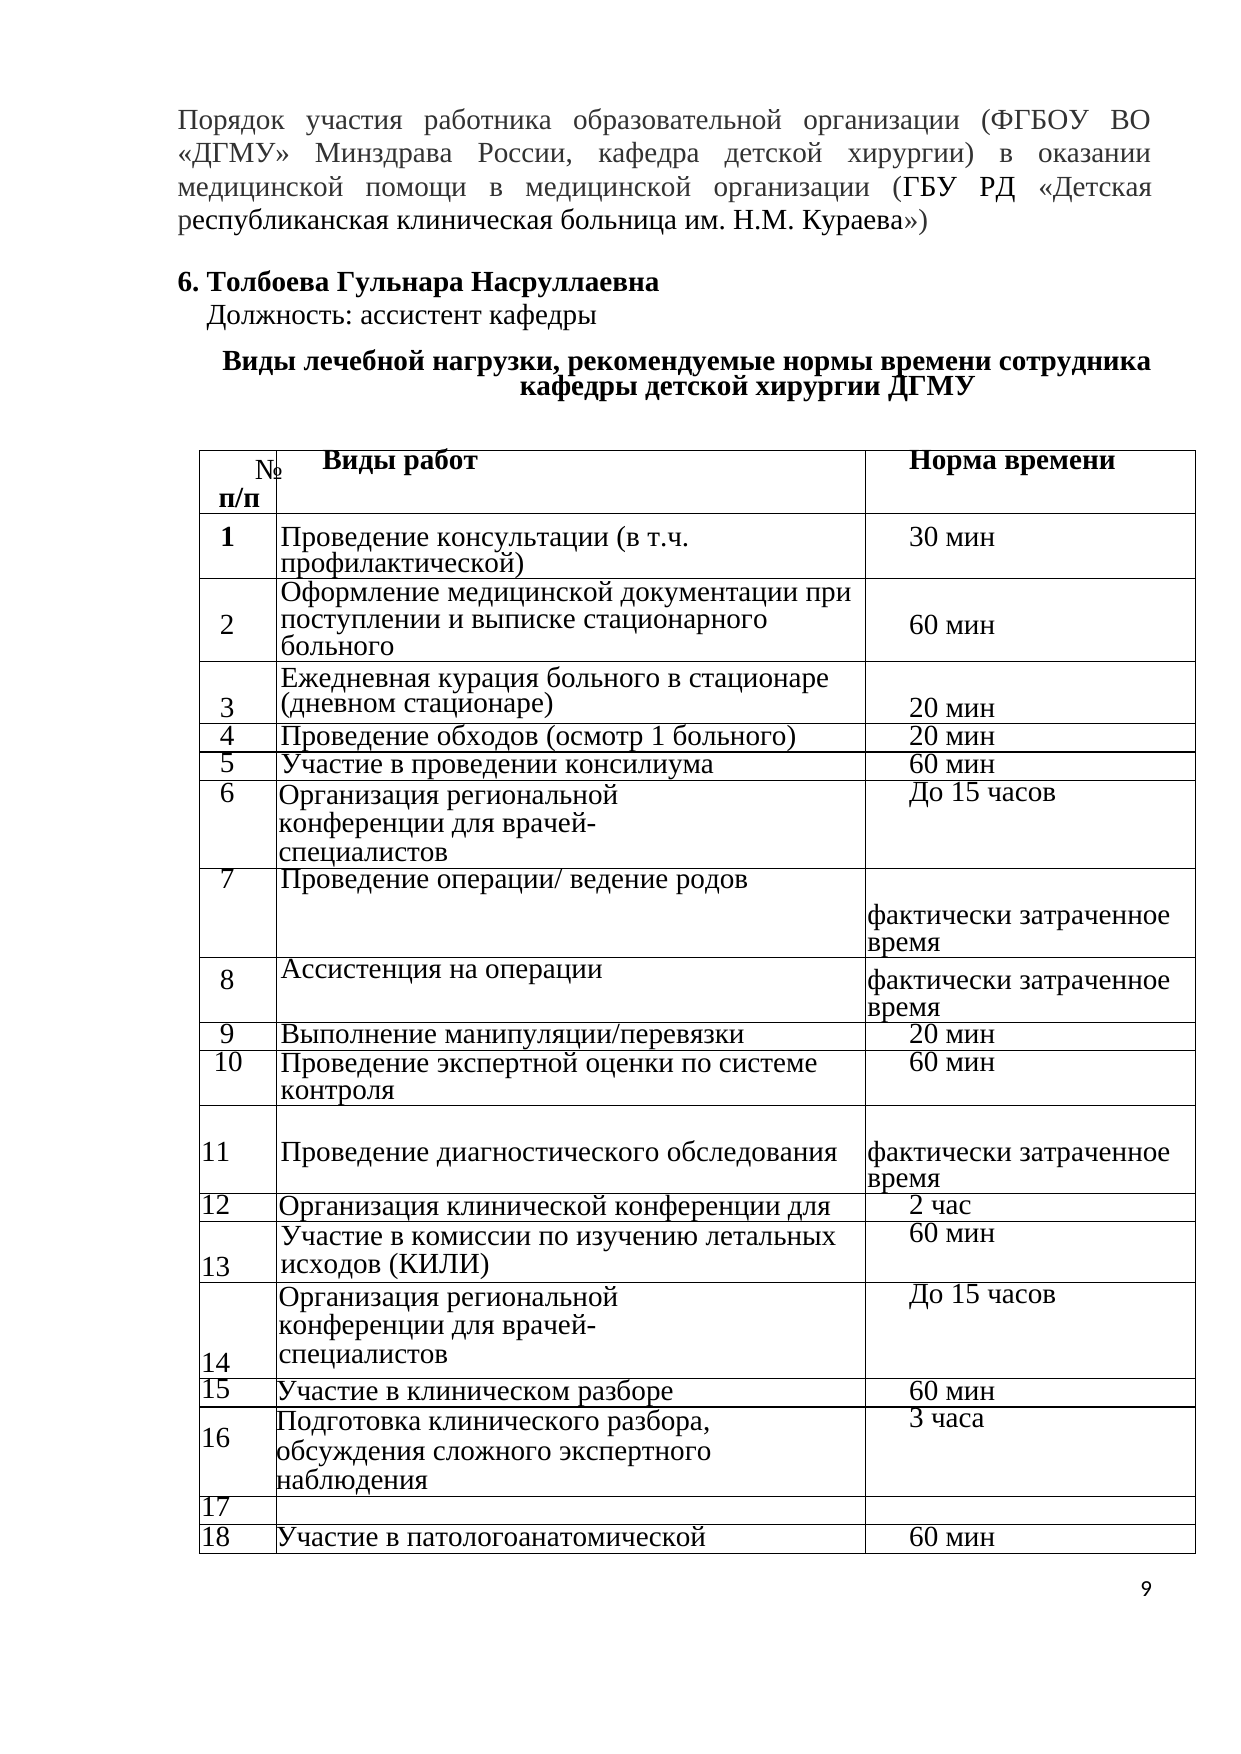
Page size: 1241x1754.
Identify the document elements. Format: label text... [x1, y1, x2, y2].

table_cell 4 [200, 724, 276, 751]
table_cell Проведение обходов (осмотр 1 больного) [277, 724, 865, 751]
table_cell Организация региональной конференции для врачей-специалистов [277, 781, 865, 867]
table_header Виды работ [277, 451, 865, 513]
table_cell 20 мин [866, 1023, 1195, 1050]
table_cell 7 [200, 869, 276, 957]
text 6. Толбоева Гульнара Насруллаевна [177, 264, 1152, 297]
table_cell Проведение экспертной оценки по системе контроля [277, 1051, 865, 1105]
table_cell Участие в проведении консилиума [277, 753, 865, 780]
table_cell 16 [200, 1408, 276, 1496]
table_cell фактически затраченное время [866, 1106, 1195, 1193]
table_cell фактически затраченное время [866, 869, 1195, 957]
table_cell 13 [200, 1222, 276, 1282]
table_cell 2 час [866, 1194, 1195, 1221]
table_cell 20 мин [866, 724, 1195, 751]
table_cell 10 [200, 1051, 276, 1105]
table_cell Проведение операции/ ведение родов [277, 869, 865, 957]
table_cell 2 [200, 579, 276, 661]
table_cell 8 [200, 958, 276, 1022]
table_cell фактически затраченное время [866, 958, 1195, 1022]
table_cell Выполнение манипуляции/перевязки [277, 1023, 865, 1050]
table_cell 3 [200, 662, 276, 722]
table_cell Ассистенция на операции [277, 958, 865, 1022]
table_cell 11 [200, 1106, 276, 1193]
table_cell Проведение консультации (в т.ч. профилактической) [277, 514, 865, 578]
table_cell Участие в клиническом разборе [277, 1379, 865, 1406]
table_cell 60 мин [866, 1525, 1195, 1552]
table_cell Подготовка клинического разбора, обсуждения сложного экспертного наблюдения [277, 1408, 865, 1496]
table_cell 9 [200, 1023, 276, 1050]
table_cell 60 мин [866, 579, 1195, 661]
table_cell 1 [200, 514, 276, 578]
table_cell 30 мин [866, 514, 1195, 578]
table_cell 60 мин [866, 753, 1195, 780]
table_cell 14 [200, 1283, 276, 1377]
table_cell 20 мин [866, 662, 1195, 722]
table_cell 60 мин [866, 1222, 1195, 1282]
table_cell Организация региональной конференции для врачей-специалистов [277, 1283, 865, 1377]
table_cell 60 мин [866, 1051, 1195, 1105]
table_cell 17 [200, 1497, 276, 1523]
table_cell 60 мин [866, 1379, 1195, 1406]
text Порядок участия работника образовательной организации (ФГБОУ ВО «ДГМУ» Минздрава России, кафедра детской хирургии) в оказании медицинской помощи в медицинской организации (ГБУ РД «Детская республиканская клиническая больница им. Н.М. Кураева») [177, 102, 1152, 236]
table_cell 6 [200, 781, 276, 867]
table_cell Организация клинической конференции для [277, 1194, 865, 1221]
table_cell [277, 1525, 865, 1552]
table_cell Участие в комиссии по изучению летальных исходов (КИЛИ) [277, 1222, 865, 1282]
table_cell 15 [200, 1379, 276, 1406]
table_cell Оформление медицинской документации при поступлении и выписке стационарного больного [277, 579, 865, 661]
table_cell [866, 1497, 1195, 1523]
table_cell 3 часа [866, 1408, 1195, 1496]
table_cell [277, 1497, 865, 1523]
table_cell Ежедневная курация больного в стационаре (дневном стационаре) [277, 662, 865, 722]
table_cell 18 [200, 1525, 276, 1552]
table_header № п/п [200, 451, 276, 513]
text Виды лечебной нагрузки, рекомендуемые нормы времени сотрудника кафедры детской хирургии ДГМУ [192, 351, 1181, 400]
table_cell До 15 часов [866, 781, 1195, 867]
table_header Норма времени [866, 451, 1195, 513]
table_cell До 15 часов [866, 1283, 1195, 1377]
table_cell 5 [200, 753, 276, 780]
table_cell Проведение диагностического обследования [277, 1106, 865, 1193]
table_cell 12 [200, 1194, 276, 1221]
text Должность: ассистент кафедры [177, 297, 1152, 331]
